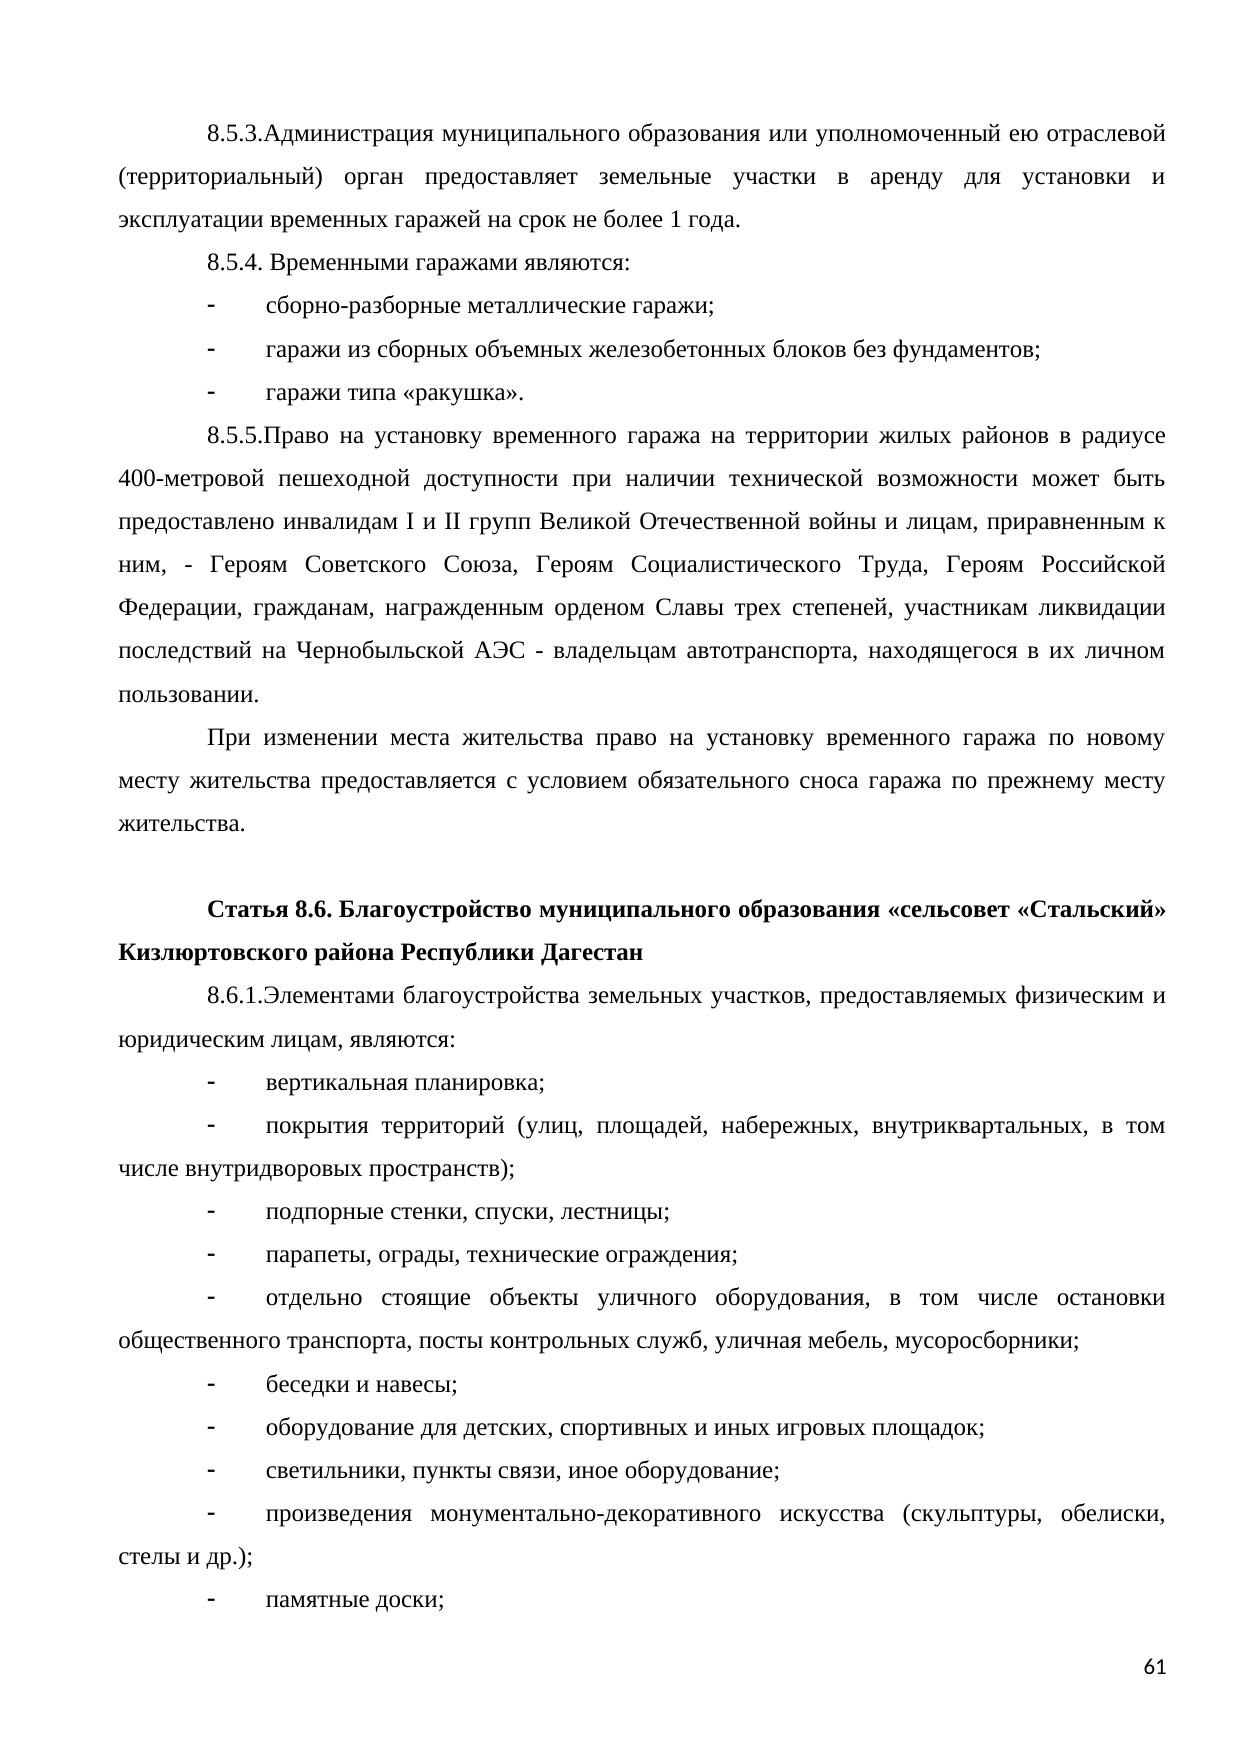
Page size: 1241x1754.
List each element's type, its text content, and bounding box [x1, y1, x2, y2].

list вертикальная планировка; [118, 1067, 1167, 1096]
list произведения монументально-декоративного искусства (скульптуры, обелиски, стелы и др.); [118, 1498, 1167, 1570]
list Благоустройство муниципального образования «сельсовет «Стальский» Кизлюртовского района Республики Дагестан [118, 894, 1167, 966]
list светильники, пункты связи, иное оборудование; [118, 1455, 1167, 1484]
list памятные доски; [118, 1584, 1167, 1613]
text 8.5.5.Право на установку временного гаража на территории жилых районов в радиусе 400-метровой пешеходной доступности при наличии технической возможности может быть предоставлено инвалидам I и II групп Великой Отечественной войны и лицам, приравненным к ним, - Героям Советского Союза, Героям Социалистического Труда, Героям Российской Федерации, гражданам, награжденным орденом Славы трех степеней, участникам ликвидации последствий на Чернобыльской АЭС - владельцам автотранспорта, находящегося в их личном пользовании. [118, 420, 1167, 707]
text 8.5.4. Временными гаражами являются: [118, 247, 1167, 276]
list беседки и навесы; [118, 1369, 1167, 1397]
list парапеты, ограды, технические ограждения; [118, 1239, 1167, 1268]
list сборно-разборные металлические гаражи; [118, 291, 1167, 319]
list покрытия территорий (улиц, площадей, набережных, внутриквартальных, в том числе внутридворовых пространств); [118, 1110, 1167, 1182]
list гаражи из сборных объемных железобетонных блоков без фундаментов; [118, 334, 1167, 362]
list подпорные стенки, спуски, лестницы; [118, 1196, 1167, 1225]
list отдельно стоящие объекты уличного оборудования, в том числе остановки общественного транспорта, посты контрольных служб, уличная мебель, мусоросборники; [118, 1282, 1167, 1354]
text При изменении места жительства право на установку временного гаража по новому месту жительства предоставляется с условием обязательного сноса гаража по прежнему месту жительства. [118, 722, 1167, 837]
list оборудование для детских, спортивных и иных игровых площадок; [118, 1412, 1167, 1441]
list гаражи типа «ракушка». [118, 377, 1167, 406]
text 8.5.3.Администрация муниципального образования или уполномоченный ею отраслевой (территориальный) орган предоставляет земельные участки в аренду для установки и эксплуатации временных гаражей на срок не более 1 года. [118, 118, 1167, 233]
text 8.6.1.Элементами благоустройства земельных участков, предоставляемых физическим и юридическим лицам, являются: [118, 981, 1167, 1052]
